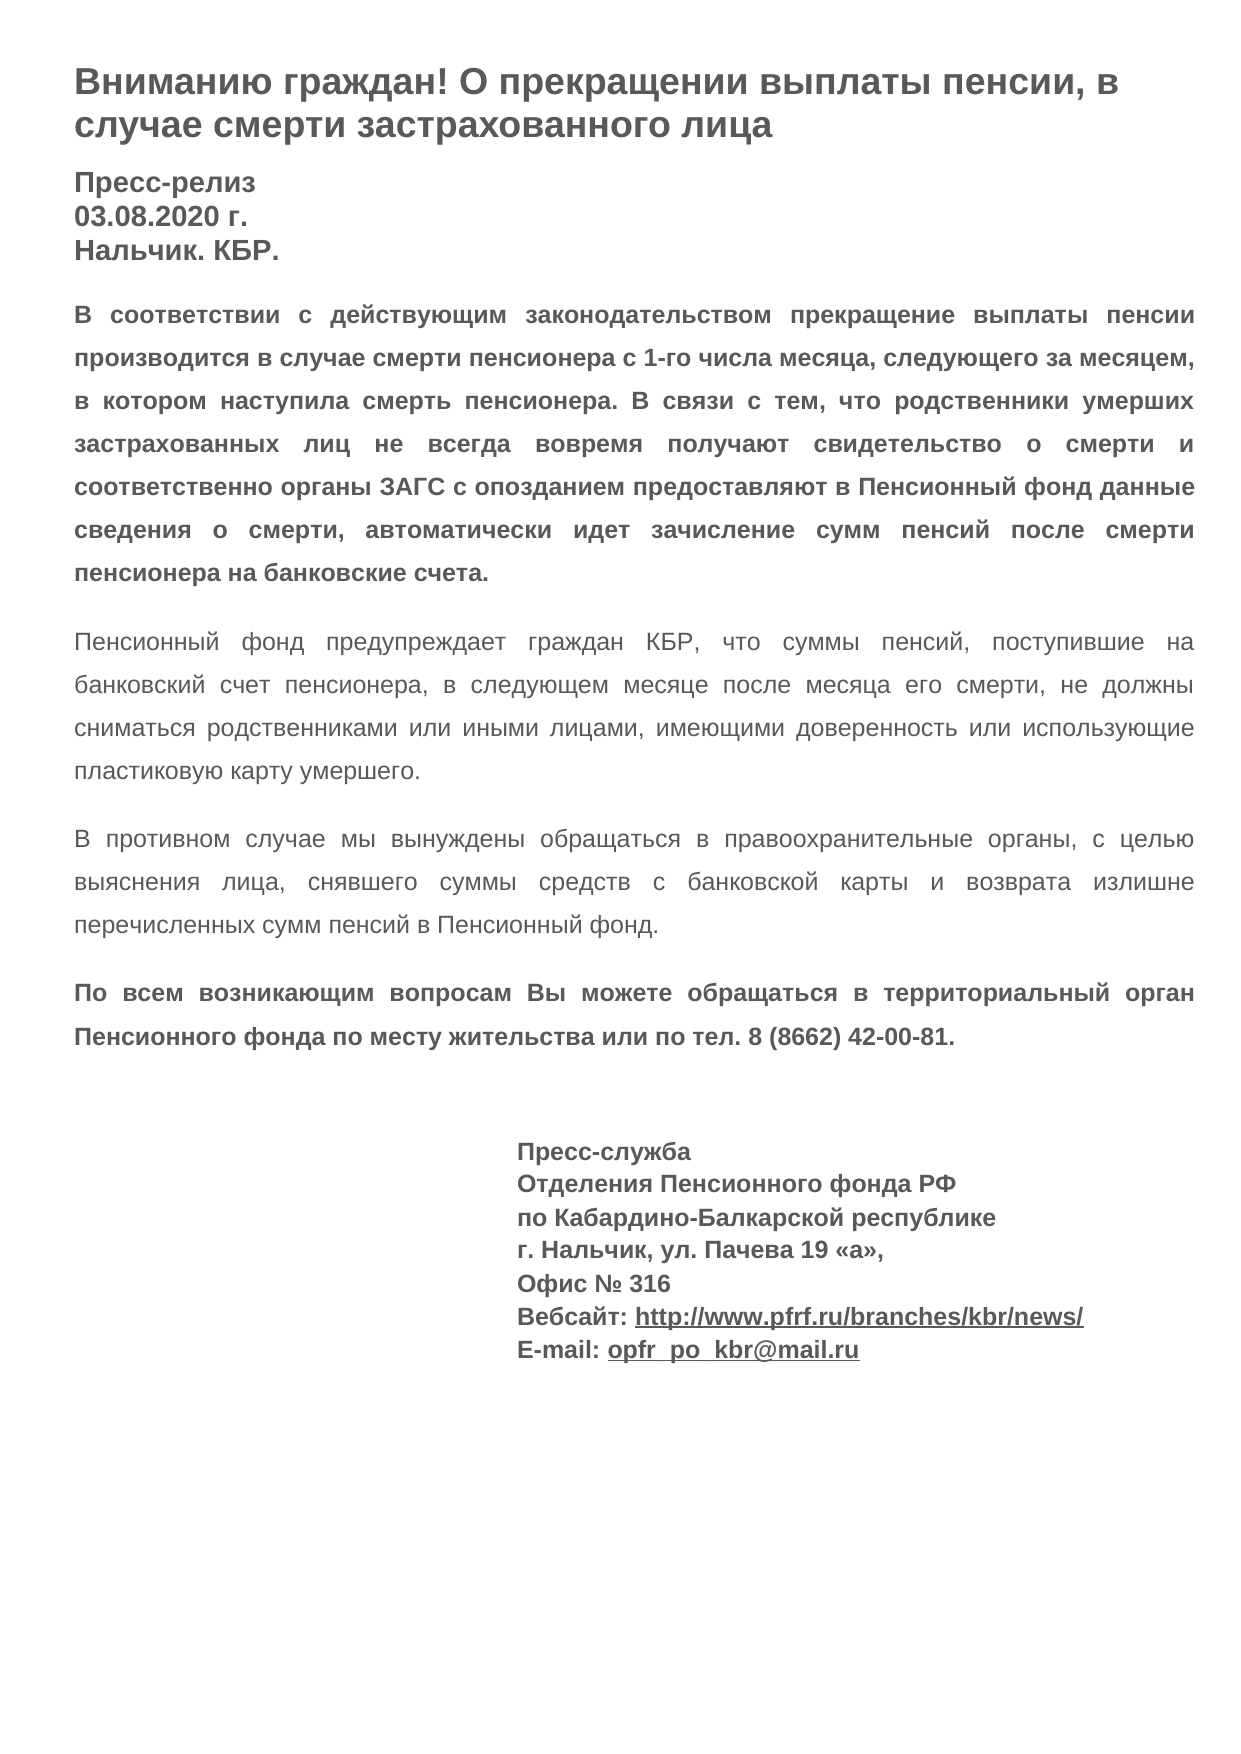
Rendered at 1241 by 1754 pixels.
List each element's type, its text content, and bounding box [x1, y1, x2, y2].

text Офис № 316 [74, 1268, 1196, 1297]
text Нальчик. КБР. [74, 232, 1196, 266]
text по Кабардино-Балкарской республике [74, 1202, 1196, 1231]
text Вебсайт: http://www.pfrf.ru/branches/kbr/news/ [74, 1302, 1196, 1330]
text Вниманию граждан! О прекращении выплаты пенсии, в случае смерти застрахованного лица [74, 59, 1196, 145]
text г. Нальчик, ул. Пачева 19 «а», [74, 1236, 1196, 1264]
text По всем возникающим вопросам Вы можете обращаться в территориальный орган Пенсионного фонда по месту жительства или по тел. 8 (8662) 42-00-81. [74, 978, 1196, 1050]
text Пресс-релиз [74, 165, 1196, 199]
text Пресс-служба [74, 1136, 1196, 1165]
text В противном случае мы вынуждены обращаться в правоохранительные органы, с целью выяснения лица, снявшего суммы средств с банковской карты и возврата излишне перечисленных сумм пенсий в Пенсионный фонд. [74, 824, 1196, 939]
text В соответствии с действующим законодательством прекращение выплаты пенсии производится в случае смерти пенсионера с 1-го числа месяца, следующего за месяцем, в котором наступила смерть пенсионера. В связи с тем, что родственники умерших застрахованных лиц не всегда вовремя получают свидетельство о смерти и соответственно органы ЗАГС с опозданием предоставляют в Пенсионный фонд данные сведения о смерти, автоматически идет зачисление сумм пенсий после смерти пенсионера на банковские счета. [74, 299, 1196, 587]
text Отделения Пенсионного фонда РФ [74, 1169, 1196, 1198]
text Пенсионный фонд предупреждает граждан КБР, что суммы пенсий, поступившие на банковский счет пенсионера, в следующем месяце после месяца его смерти, не должны сниматься родственниками или иными лицами, имеющими доверенность или использующие пластиковую карту умершего. [74, 626, 1196, 784]
text 03.08.2020 г. [74, 199, 1196, 232]
text E-mail: opfr_po_kbr@mail.ru [74, 1334, 1196, 1363]
